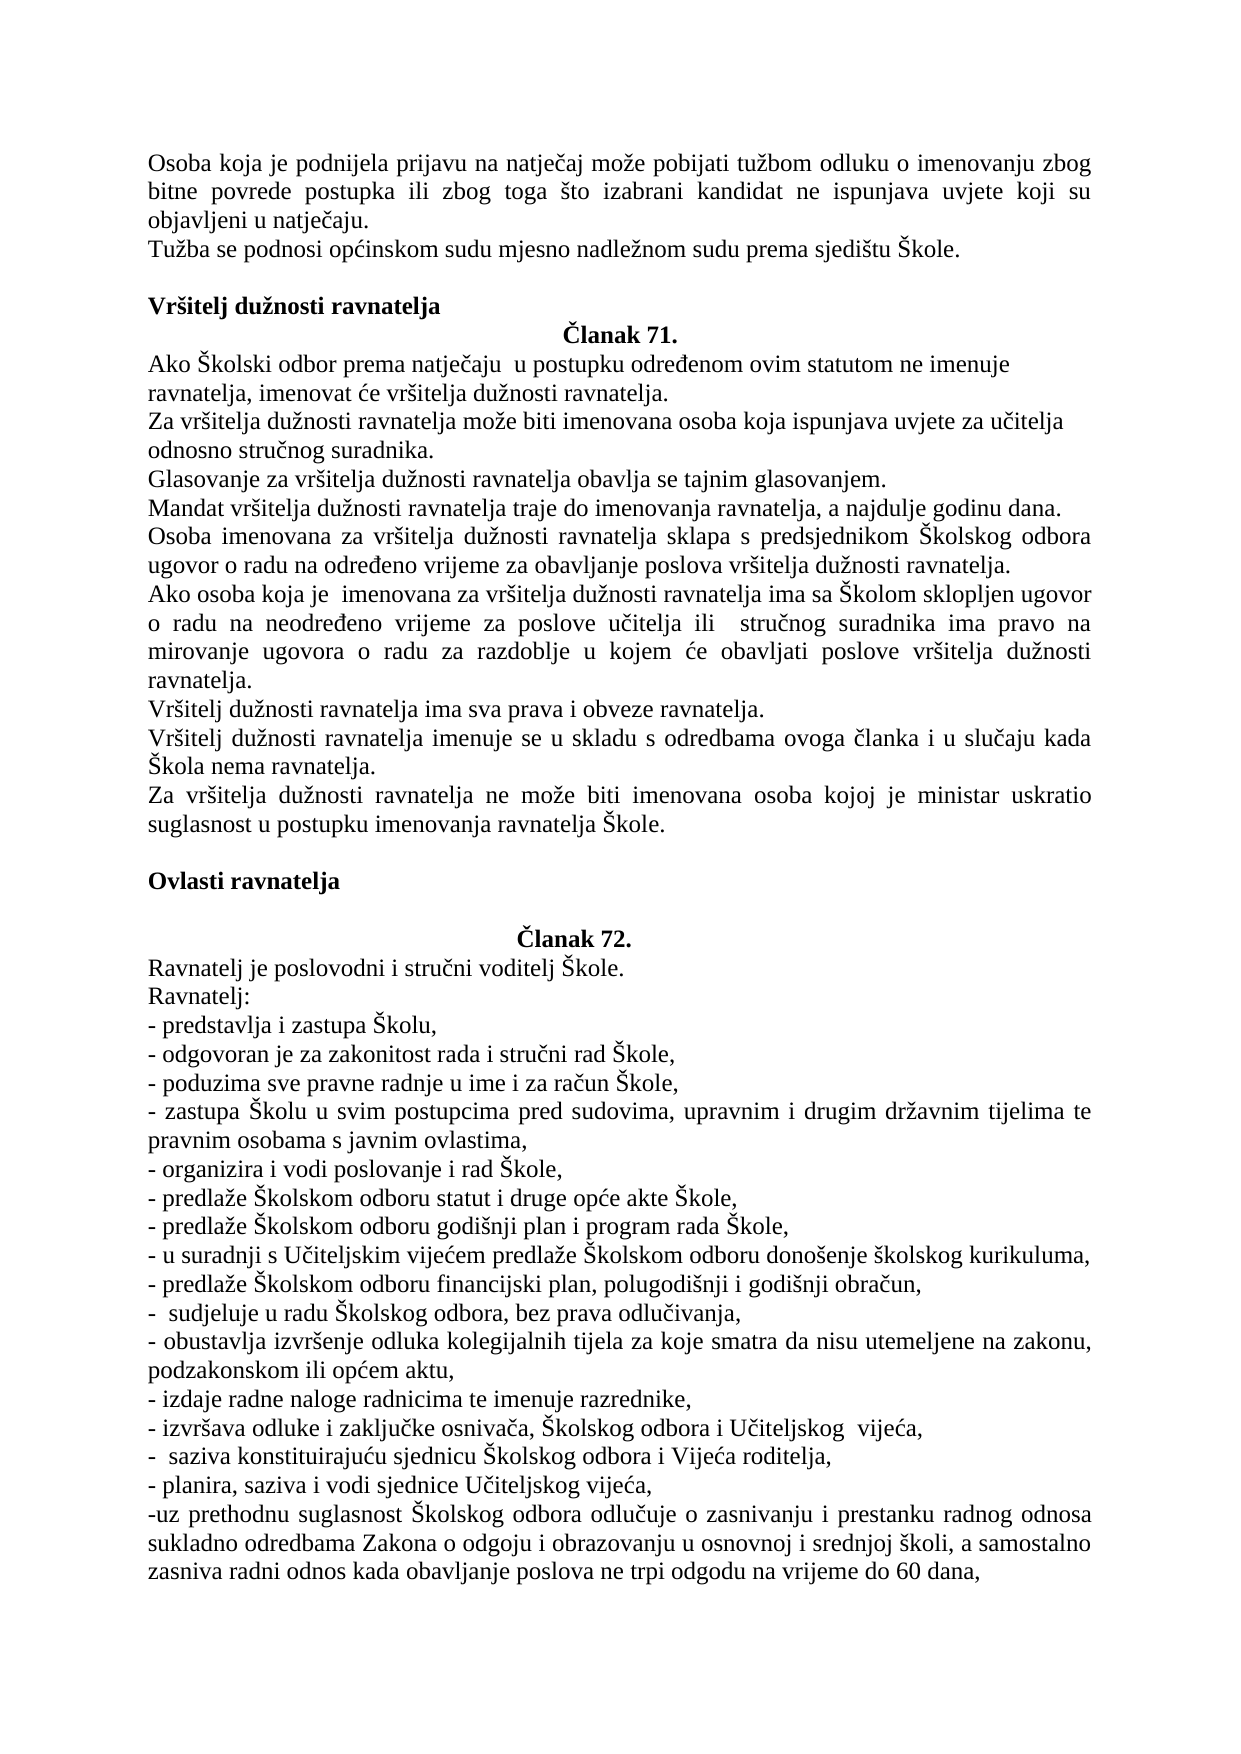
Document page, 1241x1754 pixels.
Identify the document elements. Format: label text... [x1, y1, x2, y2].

text Ako Školski odbor prema natječaju u postupku određenom ovim statutom ne imenuje ravnatelja, imenovat će vršitelja dužnosti ravnatelja. [148, 349, 1093, 406]
text Za vršitelja dužnosti ravnatelja ne može biti imenovana osoba kojoj je ministar uskratio suglasnost u postupku imenovanja ravnatelja Škole. [148, 780, 1093, 838]
text - izdaje radne naloge radnicima te imenuje razrednike, [148, 1384, 1093, 1413]
text - planira, saziva i vodi sjednice Učiteljskog vijeća, [148, 1470, 1093, 1499]
text - odgovoran je za zakonitost rada i stručni rad Škole, [148, 1039, 1093, 1068]
text Ravnatelj: [148, 981, 1093, 1010]
text - zastupa Školu u svim postupcima pred sudovima, upravnim i drugim državnim tijelima te pravnim osobama s javnim ovlastima, [148, 1096, 1093, 1154]
text Vršitelj dužnosti ravnatelja imenuje se u skladu s odredbama ovoga članka i u slučaju kada Škola nema ravnatelja. [148, 723, 1093, 780]
text Mandat vršitelja dužnosti ravnatelja traje do imenovanja ravnatelja, a najdulje godinu dana. [148, 493, 1093, 521]
text Članak 72. [148, 924, 1093, 953]
text - u suradnji s Učiteljskim vijećem predlaže Školskom odboru donošenje školskog kurikuluma, [148, 1240, 1093, 1269]
text Ovlasti ravnatelja [148, 866, 1093, 895]
text Tužba se podnosi općinskom sudu mjesno nadležnom sudu prema sjedištu Škole. [148, 234, 1093, 263]
text Članak 71. [148, 320, 1093, 349]
text -uz prethodnu suglasnost Školskog odbora odlučuje o zasnivanju i prestanku radnog odnosa sukladno odredbama Zakona o odgoju i obrazovanju u osnovnoj i srednjoj školi, a samostalno zasniva radni odnos kada obavljanje poslova ne trpi odgodu na vrijeme do 60 dana, [148, 1499, 1093, 1585]
text Osoba imenovana za vršitelja dužnosti ravnatelja sklapa s predsjednikom Školskog odbora ugovor o radu na određeno vrijeme za obavljanje poslova vršitelja dužnosti ravnatelja. [148, 521, 1093, 579]
text - izvršava odluke i zaključke osnivača, Školskog odbora i Učiteljskog vijeća, [148, 1413, 1093, 1441]
text Glasovanje za vršitelja dužnosti ravnatelja obavlja se tajnim glasovanjem. [148, 464, 1093, 493]
text Za vršitelja dužnosti ravnatelja može biti imenovana osoba koja ispunjava uvjete za učitelja odnosno stručnog suradnika. [148, 406, 1093, 464]
text Ravnatelj je poslovodni i stručni voditelj Škole. [148, 953, 1093, 981]
text Vršitelj dužnosti ravnatelja ima sva prava i obveze ravnatelja. [148, 694, 1093, 723]
text - obustavlja izvršenje odluka kolegijalnih tijela za koje smatra da nisu utemeljene na zakonu, podzakonskom ili općem aktu, [148, 1326, 1093, 1384]
text - predlaže Školskom odboru financijski plan, polugodišnji i godišnji obračun, [148, 1269, 1093, 1298]
text - predlaže Školskom odboru godišnji plan i program rada Škole, [148, 1211, 1093, 1240]
text - predstavlja i zastupa Školu, [129, 1010, 1093, 1039]
text - organizira i vodi poslovanje i rad Škole, [148, 1154, 1093, 1183]
text - saziva konstituirajuću sjednicu Školskog odbora i Vijeća roditelja, [148, 1441, 1093, 1470]
text Osoba koja je podnijela prijavu na natječaj može pobijati tužbom odluku o imenovanju zbog bitne povrede postupka ili zbog toga što izabrani kandidat ne ispunjava uvjete koji su objavljeni u natječaju. [148, 148, 1093, 234]
text - poduzima sve pravne radnje u ime i za račun Škole, [129, 1068, 1093, 1096]
text - predlaže Školskom odboru statut i druge opće akte Škole, [148, 1183, 1093, 1211]
text - sudjeluje u radu Školskog odbora, bez prava odlučivanja, [148, 1298, 1093, 1326]
text Ako osoba koja je imenovana za vršitelja dužnosti ravnatelja ima sa Školom sklopljen ugovor o radu na neodređeno vrijeme za poslove učitelja ili stručnog suradnika ima pravo na mirovanje ugovora o radu za razdoblje u kojem će obavljati poslove vršitelja dužnosti ravnatelja. [148, 579, 1093, 694]
text Vršitelj dužnosti ravnatelja [148, 291, 1093, 320]
